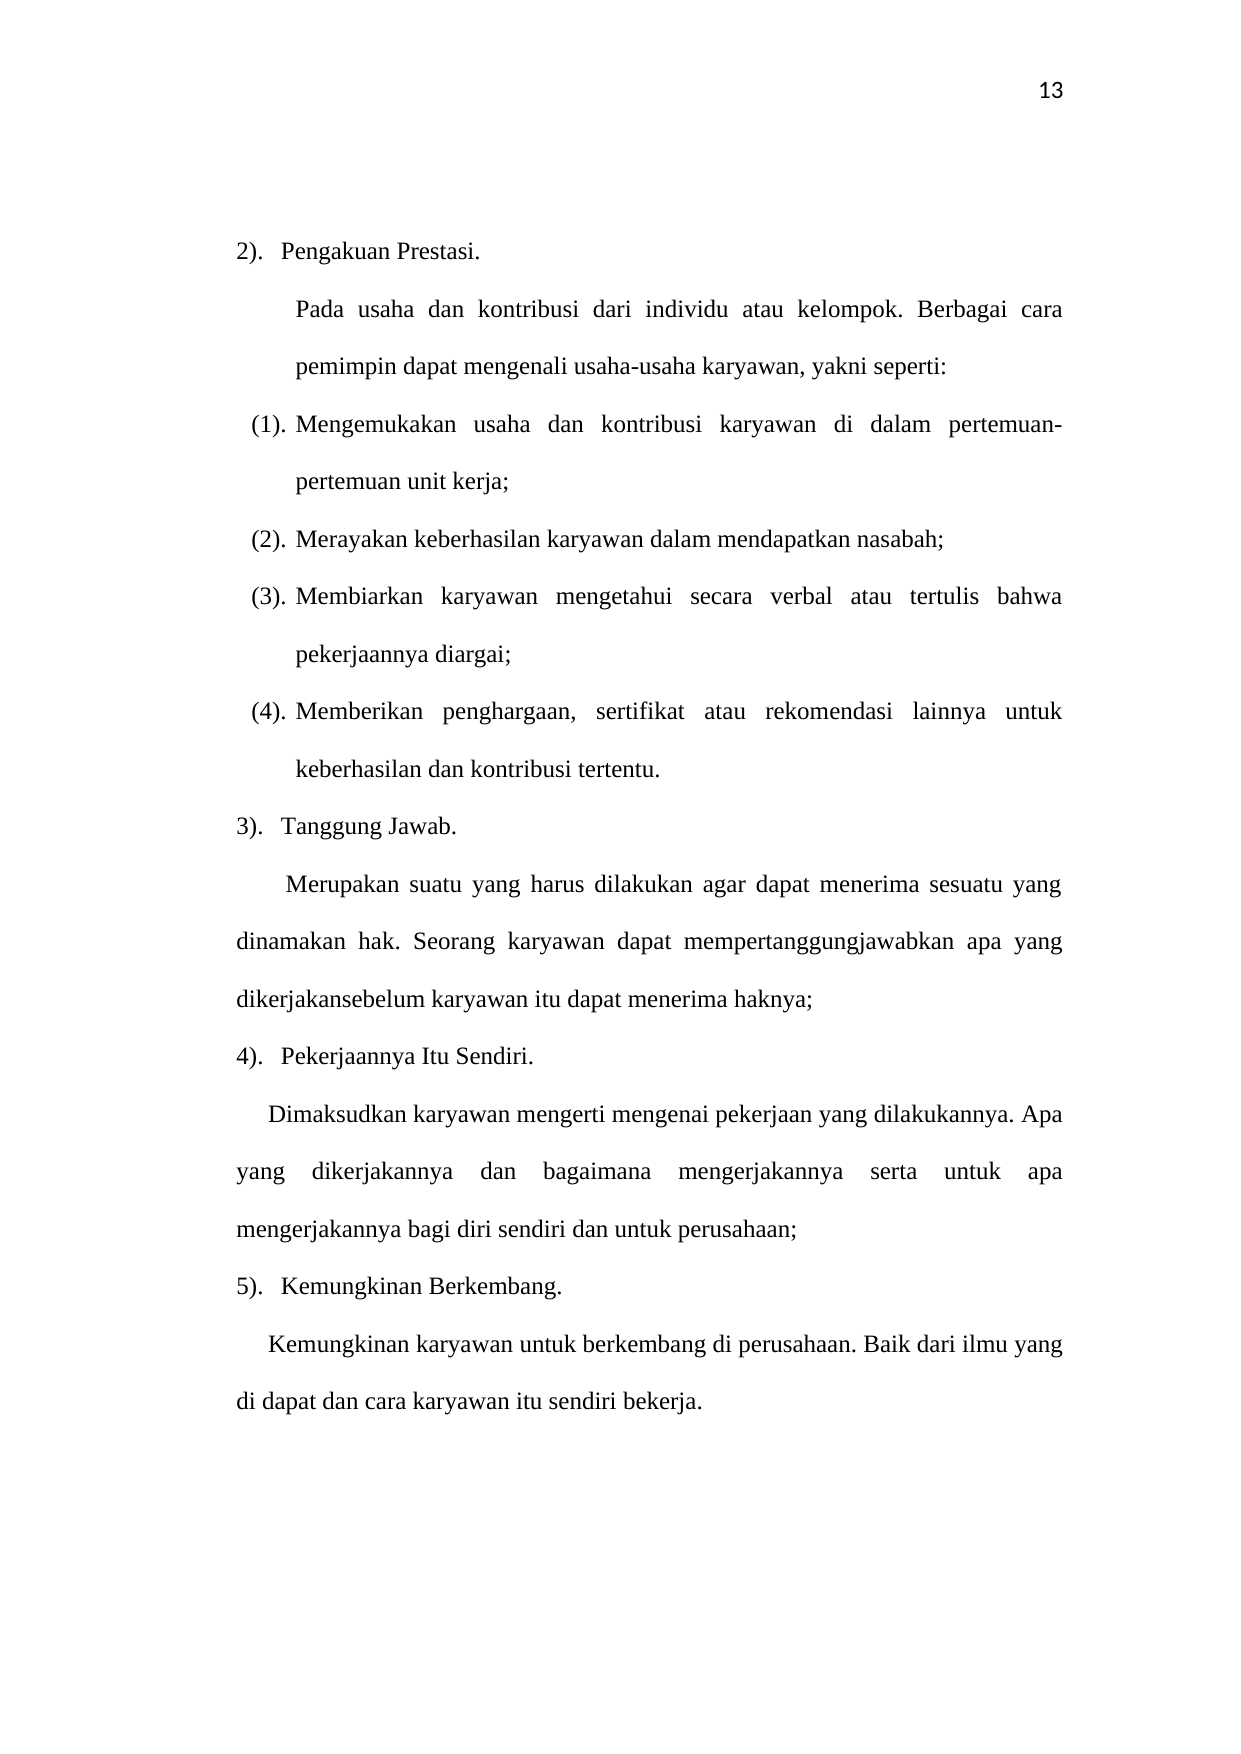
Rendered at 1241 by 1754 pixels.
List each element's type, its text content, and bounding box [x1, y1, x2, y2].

text Merupakan suatu yang harus dilakukan agar dapat menerima sesuatu yang dinamakan hak. Seorang karyawan dapat mempertanggungjawabkan apa yang dikerjakansebelum karyawan itu dapat menerima haknya; [236, 869, 1063, 1012]
text 5). Kemungkinan Berkembang. [236, 1271, 1063, 1300]
text (2). Merayakan keberhasilan karyawan dalam mendapatkan nasabah; [251, 524, 1063, 552]
text 4). Pekerjaannya Itu Sendiri. [236, 1041, 1063, 1070]
text Kemungkinan karyawan untuk berkembang di perusahaan. Baik dari ilmu yang di dapat dan cara karyawan itu sendiri bekerja. [236, 1329, 1063, 1415]
text Dimaksudkan karyawan mengerti mengenai pekerjaan yang dilakukannya. Apa yang dikerjakannya dan bagaimana mengerjakannya serta untuk apa mengerjakannya bagi diri sendiri dan untuk perusahaan; [236, 1099, 1063, 1242]
text (4). Memberikan penghargaan, sertifikat atau rekomendasi lainnya untuk keberhasilan dan kontribusi tertentu. [251, 696, 1063, 782]
text 3). Tanggung Jawab. [236, 811, 1063, 840]
text 2). Pengakuan Prestasi. [236, 236, 1063, 265]
text (1). Mengemukakan usaha dan kontribusi karyawan di dalam pertemuan-pertemuan unit kerja; [251, 409, 1063, 495]
text (3). Membiarkan karyawan mengetahui secara verbal atau tertulis bahwa pekerjaannya diargai; [251, 581, 1063, 667]
text Pada usaha dan kontribusi dari individu atau kelompok. Berbagai cara pemimpin dapat mengenali usaha-usaha karyawan, yakni seperti: [295, 294, 1063, 380]
